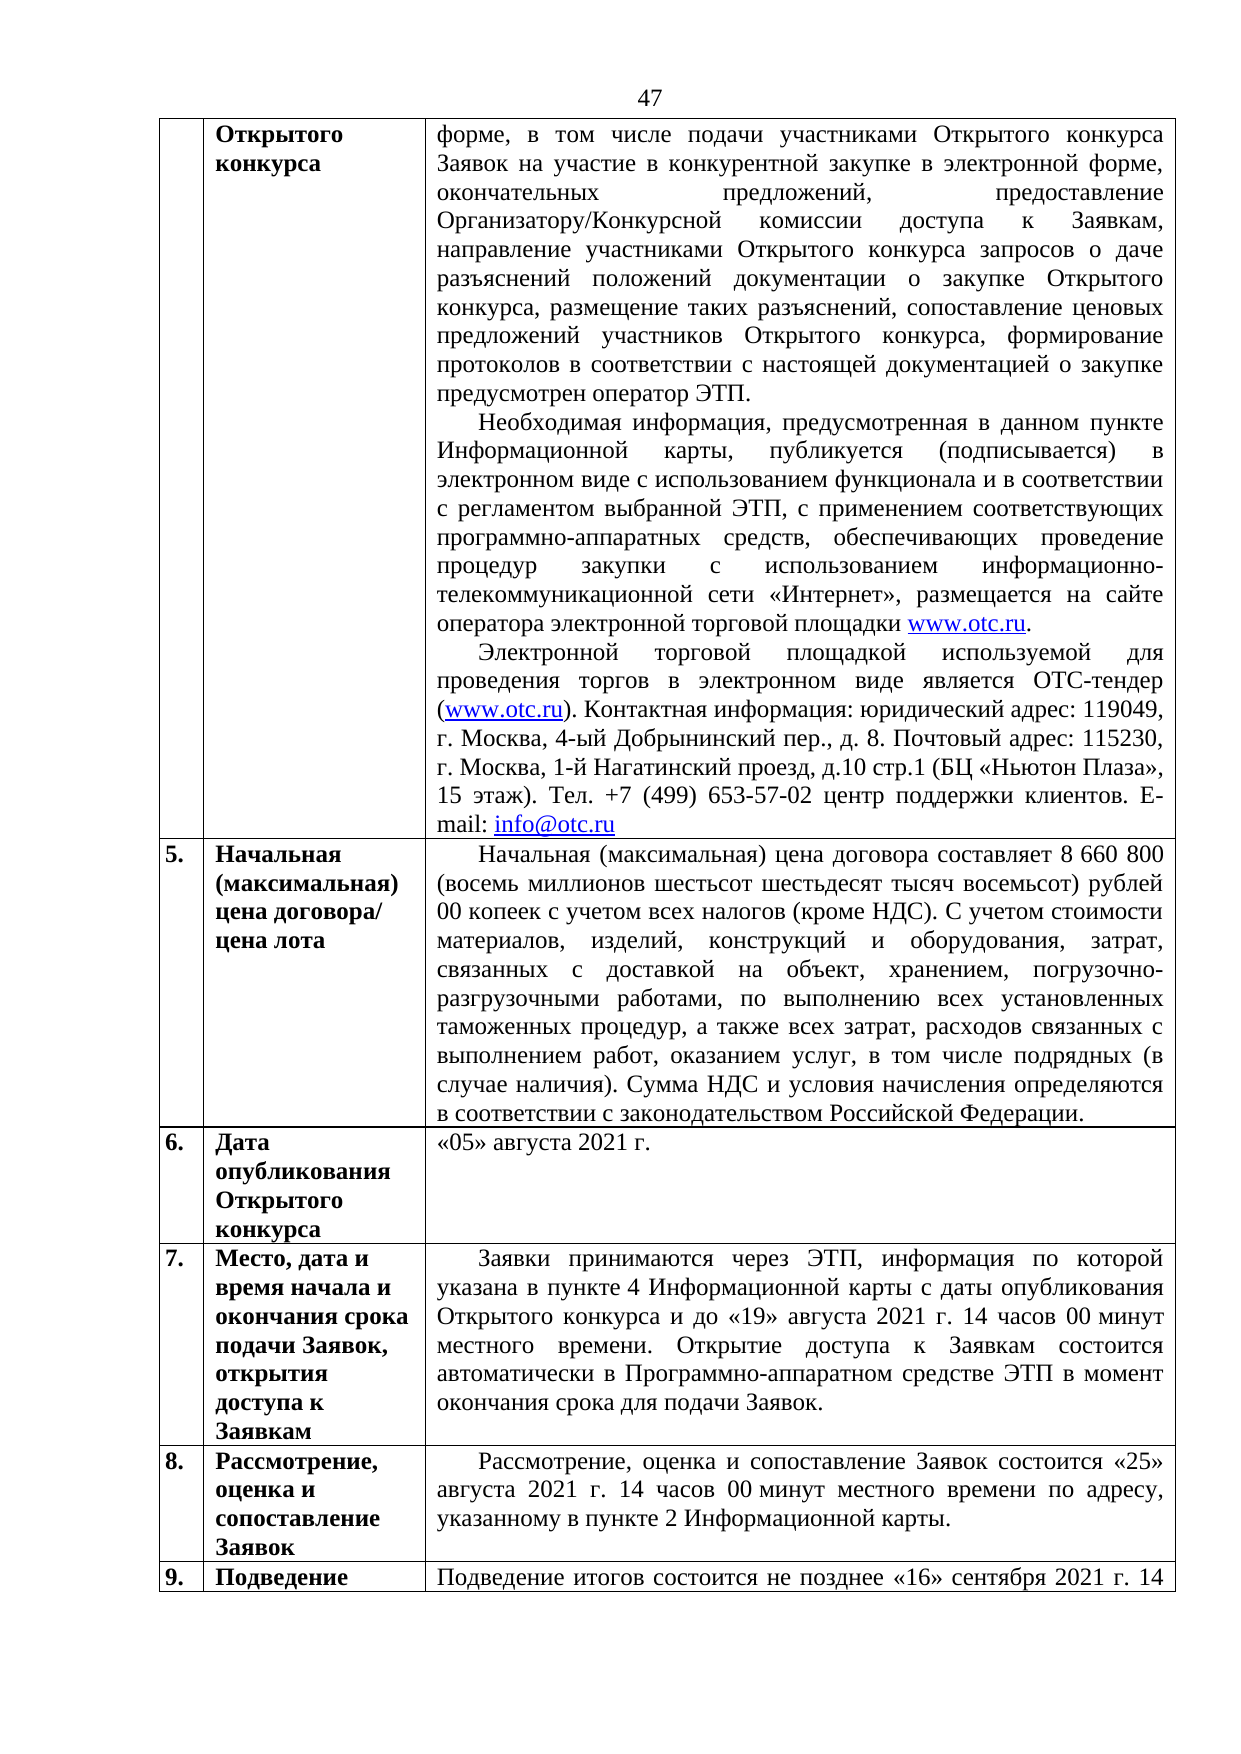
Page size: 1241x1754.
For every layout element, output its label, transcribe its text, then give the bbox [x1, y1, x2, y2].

table_cell Начальная (максимальная) цена договора составляет 8 660 800 (восемь миллионов шестьсот шестьдесят тысяч восемьсот) рублей 00 копеек с учетом всех налогов (кроме НДС). С учетом стоимости материалов, изделий, конструкций и оборудования, затрат, связанных с доставкой на объект, хранением, погрузочно-разгрузочными работами, по выполнению всех установленных таможенных процедур, а также всех затрат, расходов связанных с выполнением работ, оказанием услуг, в том числе подрядных (в случае наличия). Сумма НДС и условия начисления определяются в соответствии с законодательством Российской Федерации. [426, 839, 1175, 1126]
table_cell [204, 119, 425, 838]
table_cell Подведение итогов [204, 1562, 425, 1591]
table_cell Место, дата и время начала и окончания срока подачи Заявок, открытия доступа к Заявкам [204, 1244, 425, 1445]
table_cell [426, 1562, 1175, 1591]
table_cell Дата опубликования Открытого конкурса [204, 1128, 425, 1242]
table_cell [426, 119, 1175, 838]
table_cell 6. [160, 1128, 203, 1242]
table_cell Начальная (максимальная) цена договора/ цена лота [204, 839, 425, 1126]
table_cell Рассмотрение, оценка и сопоставление Заявок [204, 1446, 425, 1561]
table_cell 9. [160, 1562, 203, 1591]
table_cell Заявки принимаются через ЭТП, информация по которой указана в пункте 4 Информационной карты с даты опубликования Открытого конкурса и до «19» августа 2021 г. 14 часов 00 минут местного времени. Открытие доступа к Заявкам состоится автоматически в Программно-аппаратном средстве ЭТП в момент окончания срока для подачи Заявок. [426, 1244, 1175, 1445]
table_cell «05» августа 2021 г. [426, 1128, 1175, 1242]
table_cell 7. [160, 1244, 203, 1445]
table_cell 4. [160, 119, 203, 838]
table_cell 8. [160, 1446, 203, 1561]
table_cell Рассмотрение, оценка и сопоставление Заявок состоится «25» августа 2021 г. 14 часов 00 минут местного времени по адресу, указанному в пункте 2 Информационной карты. [426, 1446, 1175, 1561]
table_cell 5. [160, 839, 203, 1126]
